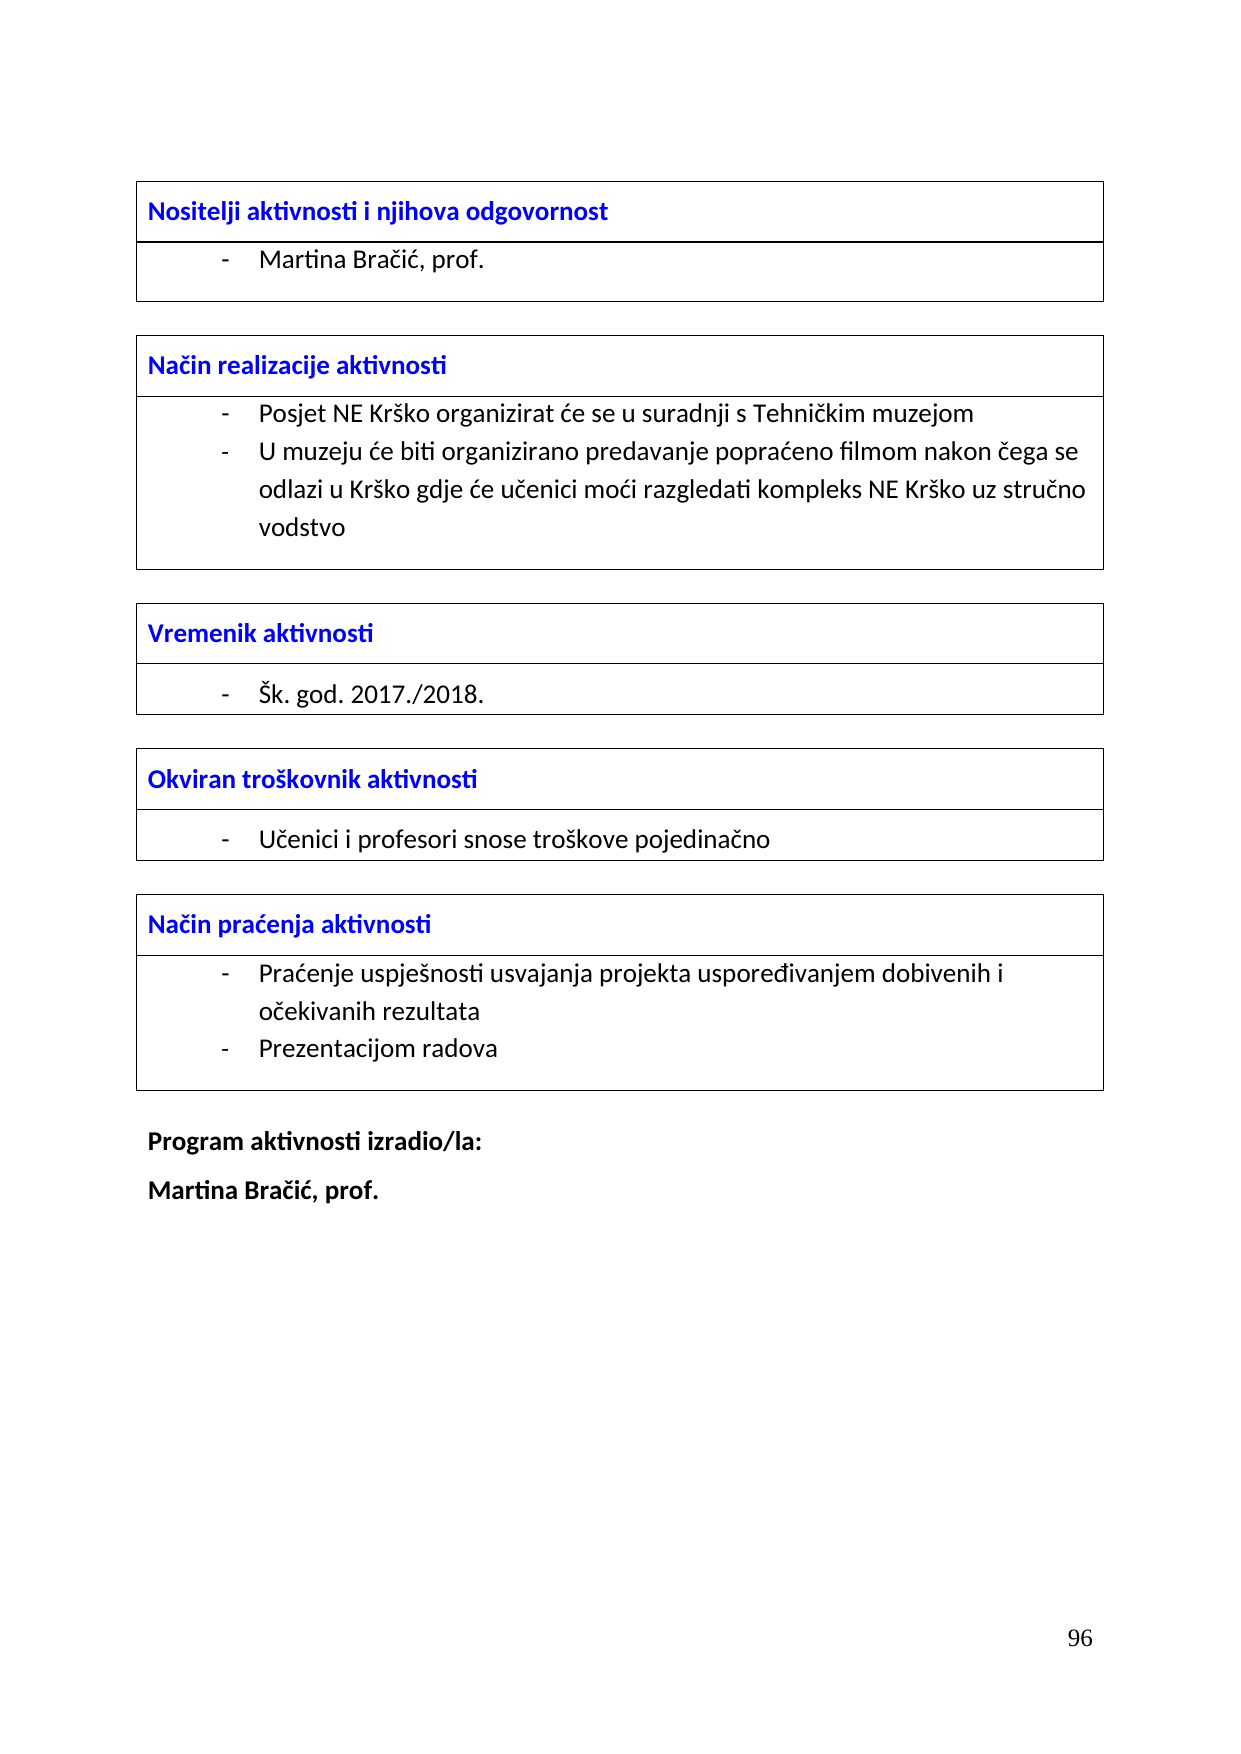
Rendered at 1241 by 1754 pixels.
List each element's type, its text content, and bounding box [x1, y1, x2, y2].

table_header Način realizacije aktivnosti [137, 336, 1103, 396]
table_cell Posjet NE Krško organizirat će se u suradnji s Tehničkim muzejom U muzeju će biti organizirano predavanje popraćeno filmom nakon čega se odlazi u Krško gdje će učenici moći razgledati kompleks NE Krško uz stručno vodstvo [137, 397, 1103, 568]
table_header Nositelji aktivnosti i njihova odgovornost [137, 182, 1103, 241]
table_cell Učenici i profesori snose troškove pojedinačno [137, 810, 1103, 860]
table_cell Praćenje uspješnosti usvajanja projekta uspoređivanjem dobivenih i očekivanih rezultata Prezentacijom radova [137, 956, 1103, 1090]
text Martina Bračić, prof. [148, 1173, 1093, 1206]
table_header Okviran troškovnik aktivnosti [137, 749, 1103, 809]
text Program aktivnosti izradio/la: [148, 1124, 1093, 1157]
table_cell Šk. god. 2017./2018. [137, 664, 1103, 714]
table_header Način praćenja aktivnosti [137, 895, 1103, 955]
table_cell Martina Bračić, prof. [137, 243, 1103, 301]
table_header Vremenik aktivnosti [137, 604, 1103, 663]
